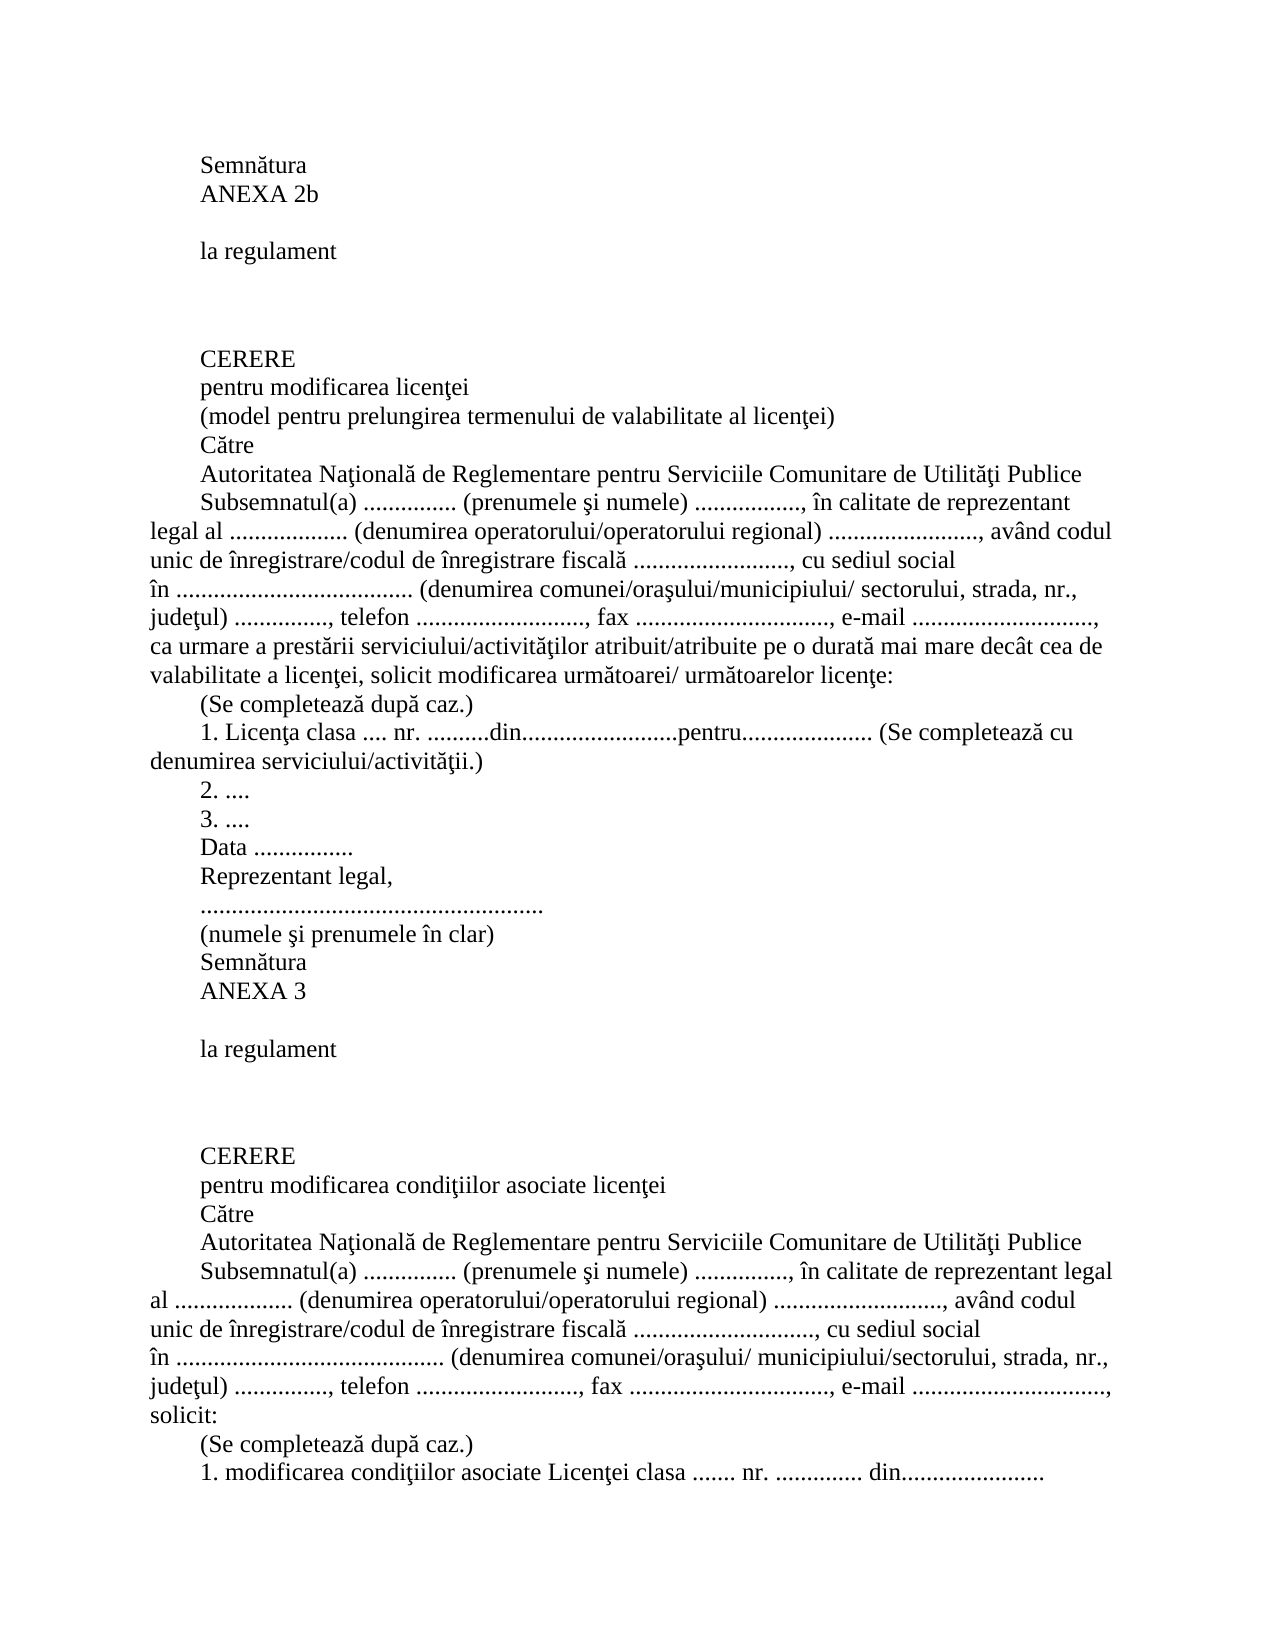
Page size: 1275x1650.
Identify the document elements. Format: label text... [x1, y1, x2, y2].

text CERERE pentru modificarea licenţei (model pentru prelungirea termenului de valabilitate al licenţei) Către Autoritatea Naţională de Reglementare pentru Serviciile Comunitare de Utilităţi Publice Subsemnatul(a) ............... (prenumele şi numele) ................., în calitate de reprezentant legal al ................... (denumirea operatorului/operatorului regional) ........................, având codul unic de înregistrare/codul de înregistrare fiscală ........................., cu sediul social în ...................................... (denumirea comunei/oraşului/municipiului/ sectorului, strada, nr., judeţul) ..............., telefon ..........................., fax ..............................., e-mail ............................., ca urmare a prestării serviciului/activităţilor atribuit/atribuite pe o durată mai mare decât cea de valabilitate a licenţei, solicit modificarea următoarei/ următoarelor licenţe: (Se completează după caz.) 1. Licenţa clasa .... nr. ..........din.........................pentru..................... (Se completează cu denumirea serviciului/activităţii.) 2. .... 3. .... Data ................ Reprezentant legal, ....................................................... (numele şi prenumele în clar) Semnătura ANEXA 3 la regulament [150, 315, 1125, 1062]
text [150, 150, 1125, 265]
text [150, 1112, 1125, 1486]
